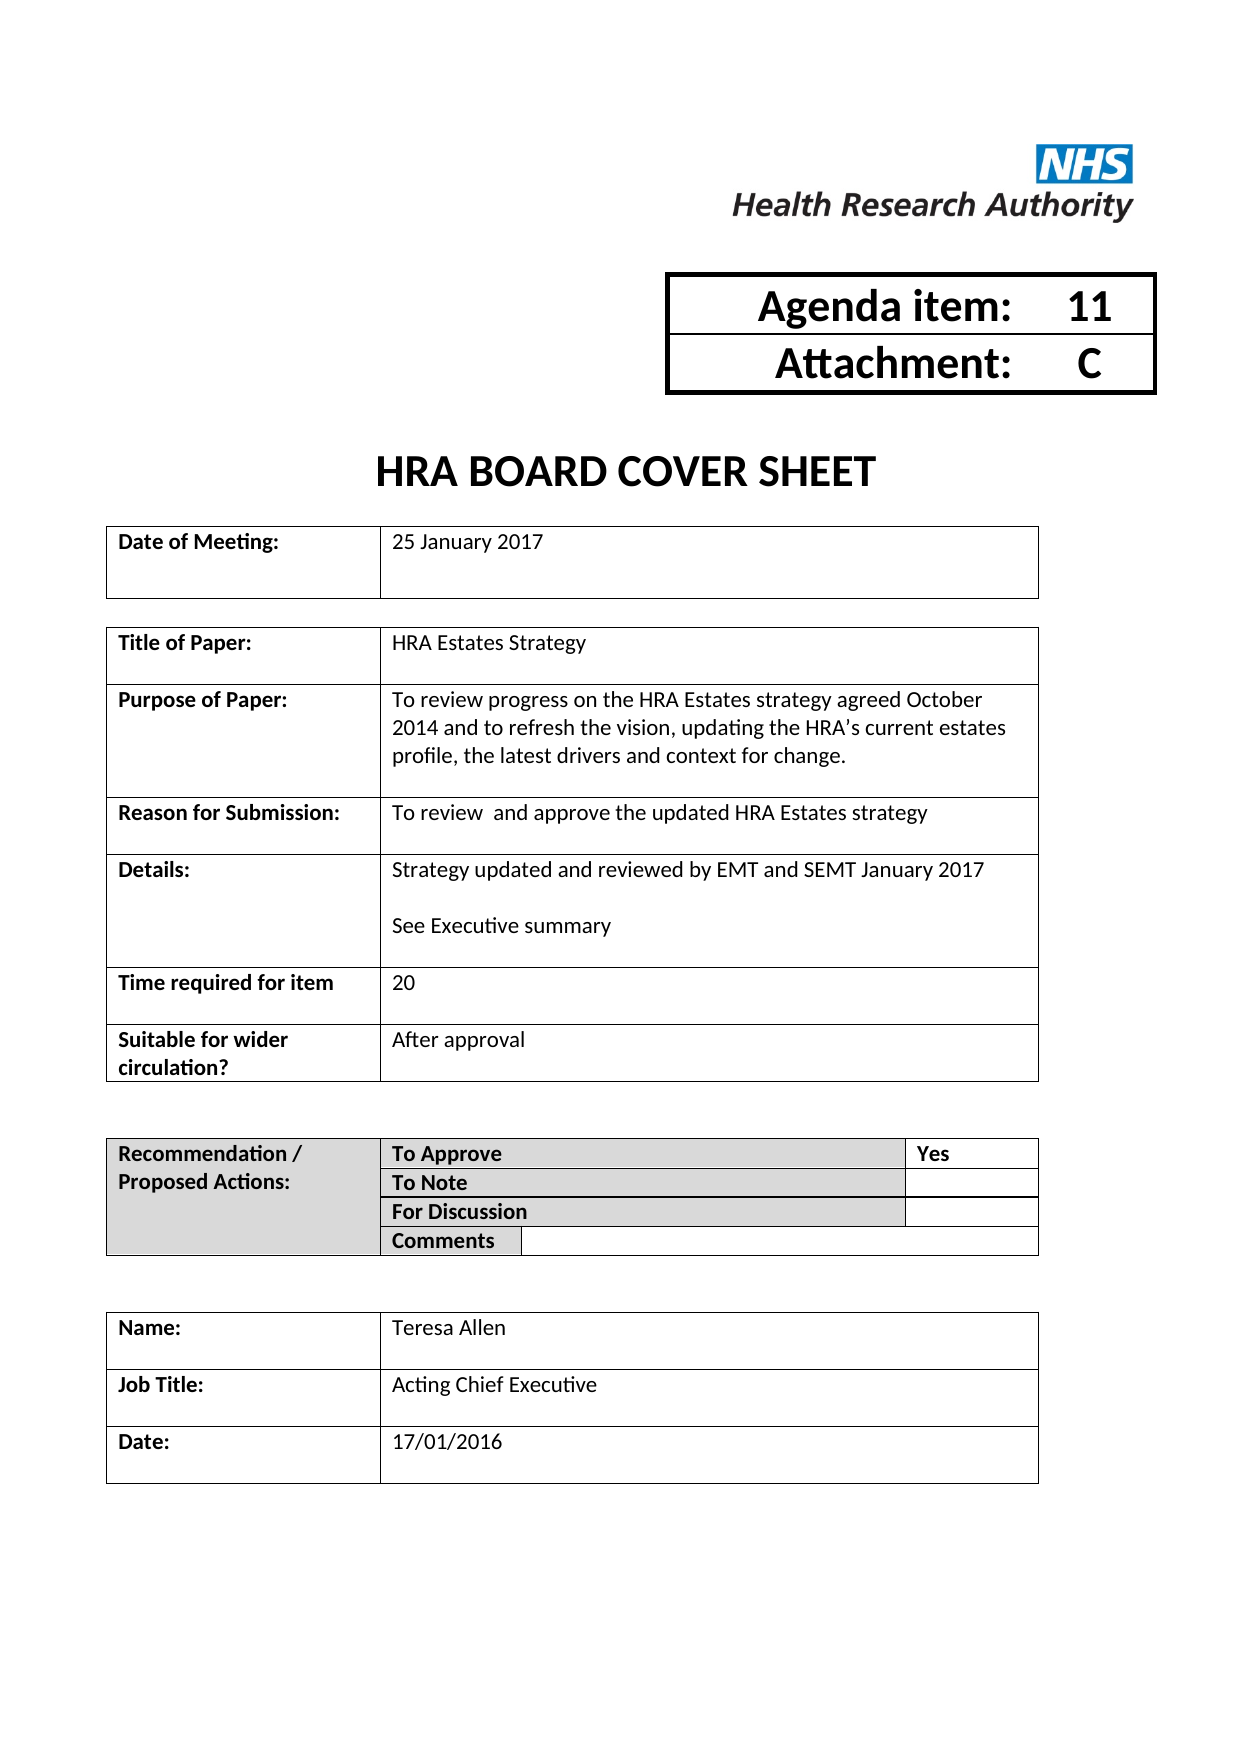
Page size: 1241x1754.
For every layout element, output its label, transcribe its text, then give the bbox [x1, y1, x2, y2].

table_cell Attachment: [670, 335, 1024, 390]
table_cell Purpose of Paper: [107, 685, 380, 797]
table_cell Suitable for wider circulation? [107, 1025, 380, 1081]
picture [732, 144, 1134, 223]
table_header Yes [906, 1139, 1038, 1167]
table_cell Details: [107, 855, 380, 967]
table_cell C [1024, 335, 1153, 390]
table_header Agenda item: [670, 277, 1024, 333]
table_cell 17/01/2016 [381, 1427, 1038, 1483]
table_cell [906, 1198, 1038, 1226]
table_cell Reason for Submission: [107, 798, 380, 854]
table_header HRA Estates Strategy [381, 628, 1038, 684]
table_cell [906, 1169, 1038, 1196]
table_cell After approval [381, 1025, 1038, 1081]
table_header To Approve [381, 1139, 905, 1167]
table_header Date of Meeting: [107, 527, 380, 598]
table_cell Strategy updated and reviewed by EMT and SEMT January 2017 See Executive summary [381, 855, 1038, 967]
table_header Title of Paper: [107, 628, 380, 684]
table_cell To review progress on the HRA Estates strategy agreed October 2014 and to refresh the vision, updating the HRA’s current estates profile, the latest drivers and context for change. [381, 685, 1038, 797]
table_cell Comments [381, 1227, 521, 1254]
table_cell Job Title: [107, 1370, 380, 1426]
table_cell For Discussion [381, 1198, 905, 1226]
table_cell To review and approve the updated HRA Estates strategy [381, 798, 1038, 854]
table_cell Acting Chief Executive [381, 1370, 1038, 1426]
table_cell Time required for item [107, 968, 380, 1024]
table_header Recommendation / Proposed Actions: [107, 1139, 380, 1254]
table_cell Date: [107, 1427, 380, 1483]
text HRA BOARD COVER SHEET [118, 442, 1134, 498]
table_header 25 January 2017 [381, 527, 1038, 598]
table_cell 20 [381, 968, 1038, 1024]
table_cell [522, 1227, 1038, 1254]
table_header 11 [1024, 277, 1153, 333]
table_header Name: [107, 1313, 380, 1369]
table_header Teresa Allen [381, 1313, 1038, 1369]
table_cell To Note [381, 1169, 905, 1196]
